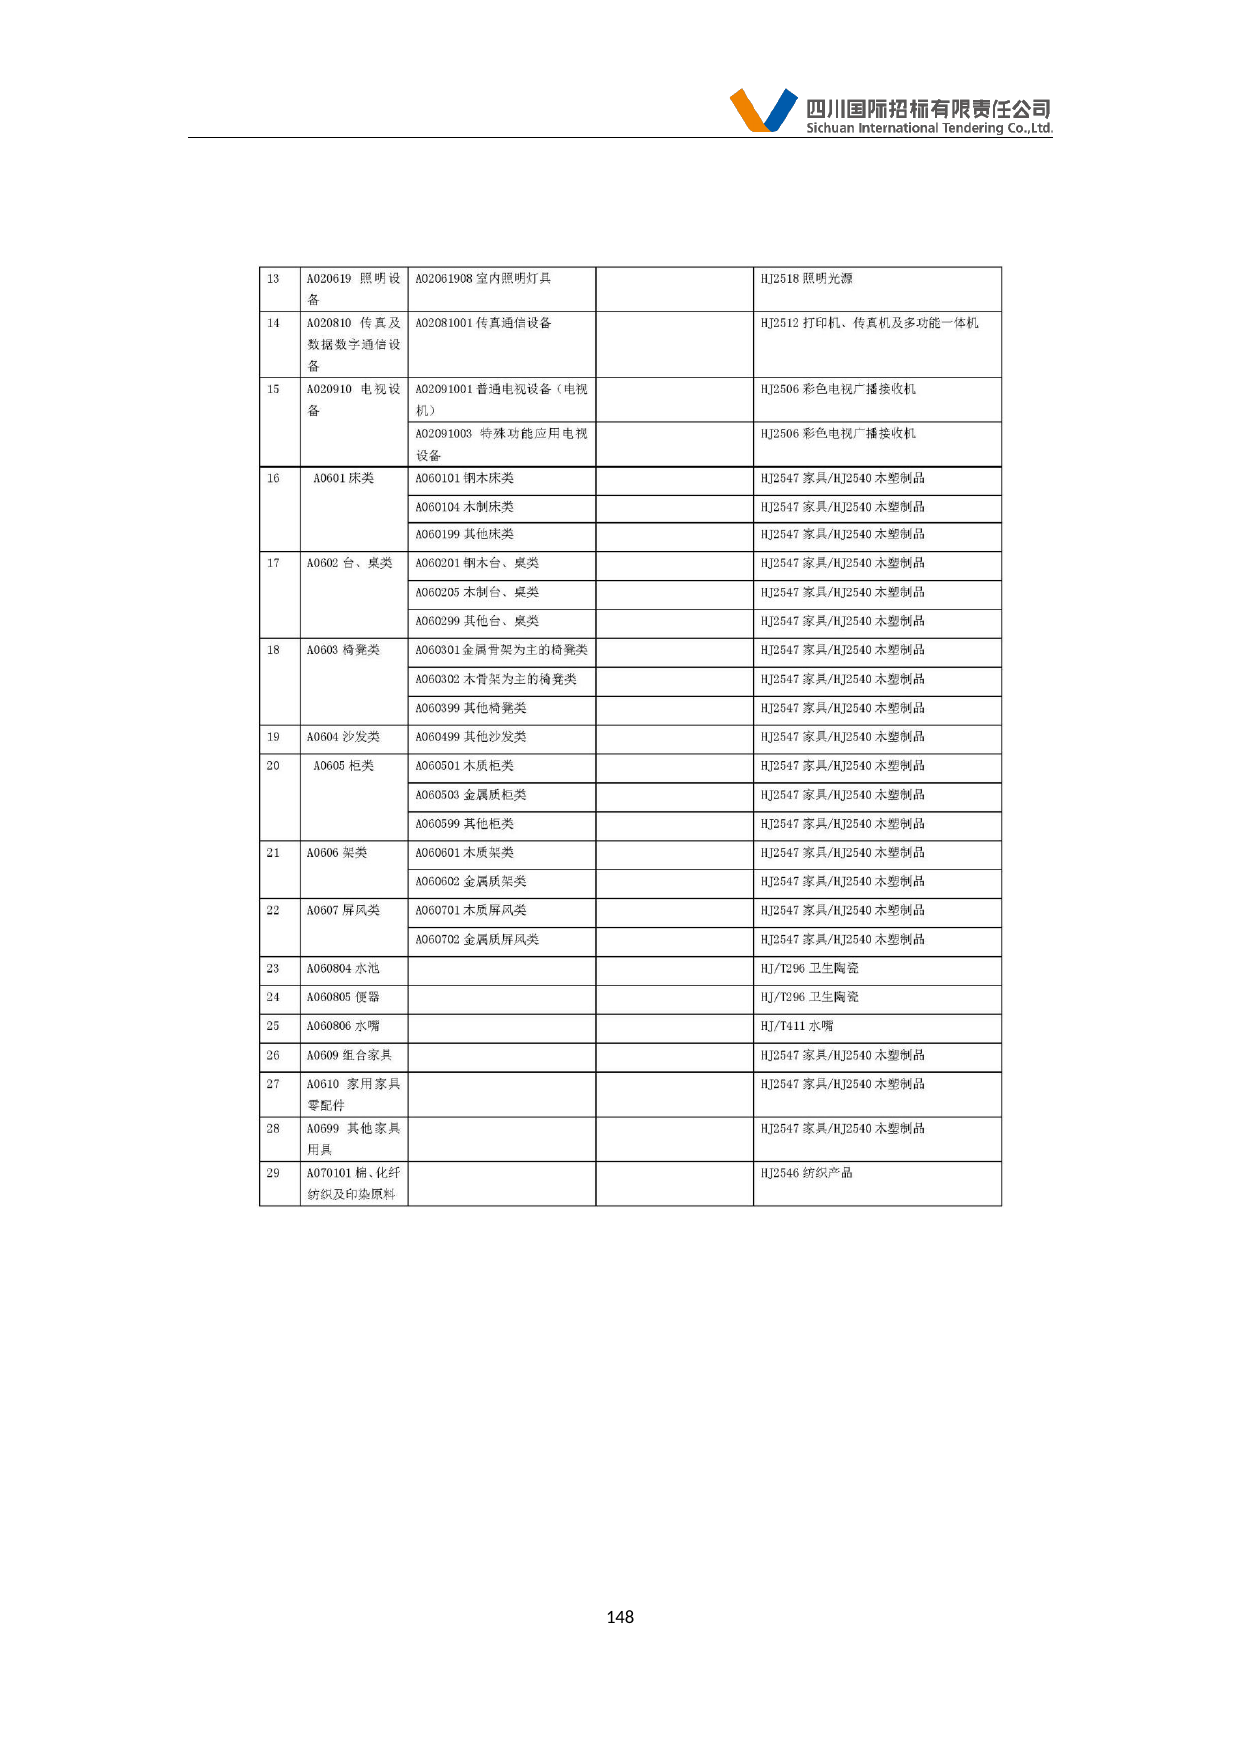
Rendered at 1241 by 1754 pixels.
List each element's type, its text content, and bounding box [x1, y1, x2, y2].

picture [729, 88, 1053, 135]
picture [212, 165, 1047, 1347]
